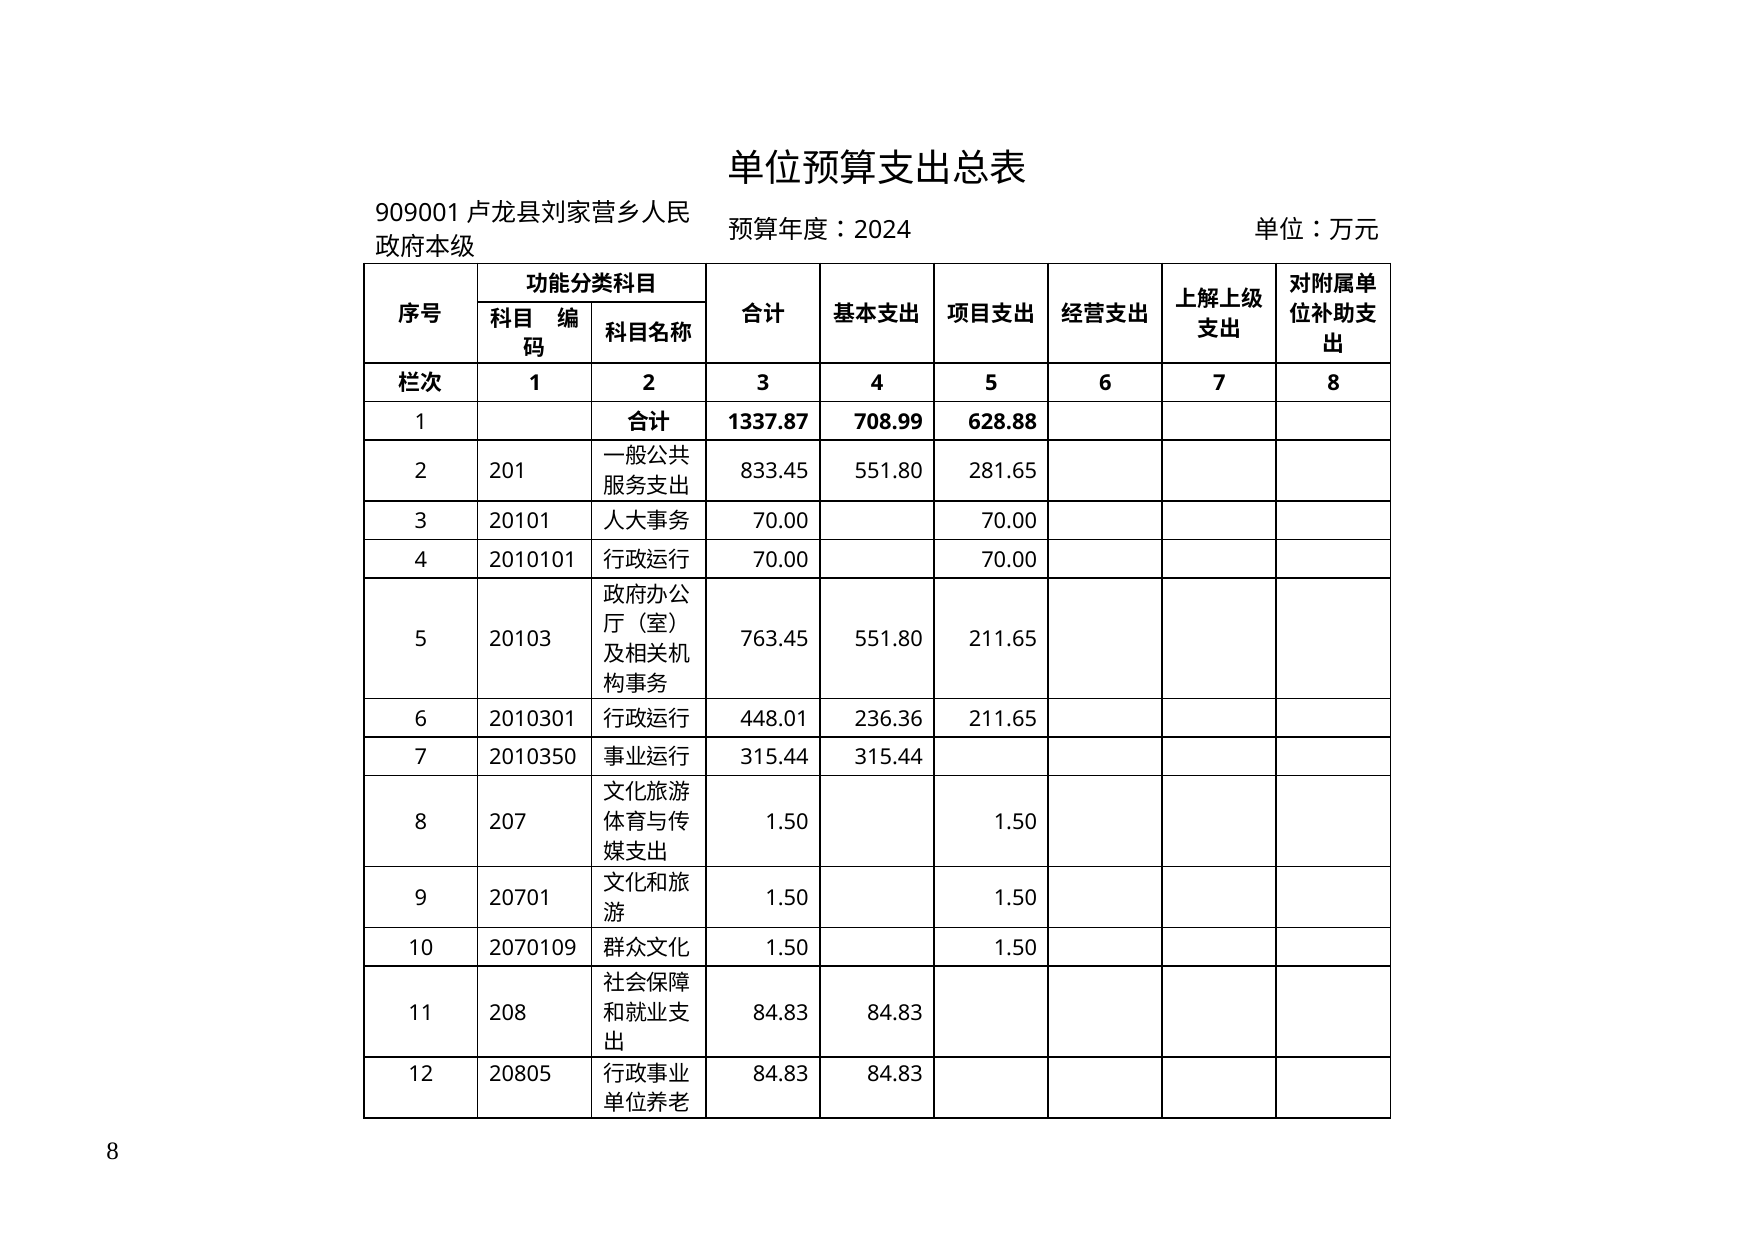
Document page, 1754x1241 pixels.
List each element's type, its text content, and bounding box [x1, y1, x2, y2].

table_cell 12 [365, 1058, 477, 1117]
table_cell [1277, 776, 1390, 866]
table_cell [1277, 540, 1390, 577]
table_cell 7 [1163, 364, 1275, 401]
table_cell [1163, 867, 1275, 927]
table_cell [478, 402, 591, 439]
table_cell 序号 [365, 264, 477, 362]
table_cell 20103 [478, 579, 591, 698]
table_cell [821, 776, 933, 866]
table_cell 行政事业单位养老支出 [592, 1058, 705, 1117]
table_cell [1163, 928, 1275, 965]
text 单位预算支出总表 [106, 142, 1648, 193]
table_cell 8 [1277, 364, 1390, 401]
table_cell [1049, 738, 1161, 774]
table_cell 211.65 [935, 579, 1047, 698]
table_cell [1163, 967, 1275, 1056]
table_cell 8 [365, 776, 477, 866]
table_cell [1163, 738, 1275, 774]
table_cell 4 [821, 364, 933, 401]
table_cell 208 [478, 967, 591, 1056]
table_cell 1.50 [707, 928, 819, 965]
table_cell 84.83 [821, 967, 933, 1056]
table_cell 1 [478, 364, 591, 401]
table_cell 1.50 [935, 776, 1047, 866]
table_cell [1163, 540, 1275, 577]
table_cell [1277, 928, 1390, 965]
table_cell 对附属单位补助支出 [1277, 264, 1390, 362]
table_cell [1163, 699, 1275, 736]
table_cell 3 [365, 502, 477, 538]
table_cell 708.99 [821, 402, 933, 439]
table_cell 628.88 [935, 402, 1047, 439]
table_cell [1049, 776, 1161, 866]
table_cell 2 [592, 364, 705, 401]
table_cell [821, 928, 933, 965]
table_cell [1049, 699, 1161, 736]
table_cell 763.45 [707, 579, 819, 698]
table_cell 20101 [478, 502, 591, 538]
table_cell 84.83 [707, 967, 819, 1056]
table_cell 1337.87 [707, 402, 819, 439]
table_cell [1163, 402, 1275, 439]
table_cell 70.00 [935, 540, 1047, 577]
table_cell [821, 502, 933, 538]
table_cell 1.50 [935, 928, 1047, 965]
table_cell 科目 编码 [478, 303, 591, 362]
table_cell 1.50 [707, 776, 819, 866]
table_cell 5 [365, 579, 477, 698]
table_cell 1.50 [935, 867, 1047, 927]
table_cell 551.80 [821, 441, 933, 500]
table_cell 207 [478, 776, 591, 866]
table_cell 政府办公厅（室）及相关机构事务 [592, 579, 705, 698]
table_cell [1163, 441, 1275, 500]
table_cell 84.83 [821, 1058, 933, 1117]
table_cell [1049, 867, 1161, 927]
table_cell 20805 [478, 1058, 591, 1117]
table_cell [1049, 540, 1161, 577]
table_cell 功能分类科目 [478, 264, 705, 301]
table_cell [1277, 699, 1390, 736]
table_cell 群众文化 [592, 928, 705, 965]
table_cell 84.83 [707, 1058, 819, 1117]
table_cell [821, 540, 933, 577]
table_cell [1049, 579, 1161, 698]
table_cell 281.65 [935, 441, 1047, 500]
table_cell [1277, 579, 1390, 698]
table_cell 10 [365, 928, 477, 965]
table_cell [1049, 502, 1161, 538]
table_cell [1163, 502, 1275, 538]
table_cell 551.80 [821, 579, 933, 698]
table_cell 科目名称 [592, 303, 705, 362]
table_cell [821, 867, 933, 927]
table_cell [935, 1058, 1047, 1117]
table_cell 2070109 [478, 928, 591, 965]
table_cell 文化和旅游 [592, 867, 705, 927]
table_cell [935, 967, 1047, 1056]
table_cell 一般公共服务支出 [592, 441, 705, 500]
table_cell [1277, 441, 1390, 500]
table_cell 文化旅游体育与传媒支出 [592, 776, 705, 866]
table_cell [1277, 867, 1390, 927]
table_cell 事业运行 [592, 738, 705, 774]
table_cell [1277, 402, 1390, 439]
table_cell 211.65 [935, 699, 1047, 736]
table_cell [1277, 502, 1390, 538]
table_cell 行政运行 [592, 699, 705, 736]
table_cell 上解上级 支出 [1163, 264, 1275, 362]
table_cell 70.00 [935, 502, 1047, 538]
table_cell 6 [365, 699, 477, 736]
table_cell 201 [478, 441, 591, 500]
table_cell 448.01 [707, 699, 819, 736]
table_cell 1.50 [707, 867, 819, 927]
table_cell 行政运行 [592, 540, 705, 577]
table_cell [1049, 928, 1161, 965]
table_cell 7 [365, 738, 477, 774]
table_cell 315.44 [821, 738, 933, 774]
table_cell [1277, 738, 1390, 774]
table_cell [1163, 1058, 1275, 1117]
table_cell 人大事务 [592, 502, 705, 538]
table_header 909001卢龙县刘家营乡人民政府本级 [365, 195, 705, 262]
table_cell 70.00 [707, 502, 819, 538]
table_cell [935, 738, 1047, 774]
table_cell 2010301 [478, 699, 591, 736]
table_cell 315.44 [707, 738, 819, 774]
table_cell [1277, 1058, 1390, 1117]
table_cell 833.45 [707, 441, 819, 500]
table_header 单位：万元 [935, 195, 1390, 262]
table_cell 20701 [478, 867, 591, 927]
table_cell 社会保障和就业支出 [592, 967, 705, 1056]
table_cell 6 [1049, 364, 1161, 401]
table_cell [1049, 1058, 1161, 1117]
table_cell 2010350 [478, 738, 591, 774]
table_cell 合计 [592, 402, 705, 439]
table_cell [1049, 441, 1161, 500]
table_cell 5 [935, 364, 1047, 401]
table_cell 1 [365, 402, 477, 439]
table_cell 70.00 [707, 540, 819, 577]
table_header 预算年度：2024 [707, 195, 933, 262]
table_cell 合计 [707, 264, 819, 362]
table_cell 经营支出 [1049, 264, 1161, 362]
table_cell [1163, 776, 1275, 866]
table_cell 3 [707, 364, 819, 401]
table_cell 2010101 [478, 540, 591, 577]
table_cell 236.36 [821, 699, 933, 736]
table_cell 2 [365, 441, 477, 500]
table_cell 9 [365, 867, 477, 927]
table_cell [1277, 967, 1390, 1056]
table_cell 基本支出 [821, 264, 933, 362]
table_cell 栏次 [365, 364, 477, 401]
table_cell [1049, 402, 1161, 439]
table_cell [1049, 967, 1161, 1056]
table_cell [1163, 579, 1275, 698]
table_cell 4 [365, 540, 477, 577]
table_cell 项目支出 [935, 264, 1047, 362]
table_cell 11 [365, 967, 477, 1056]
